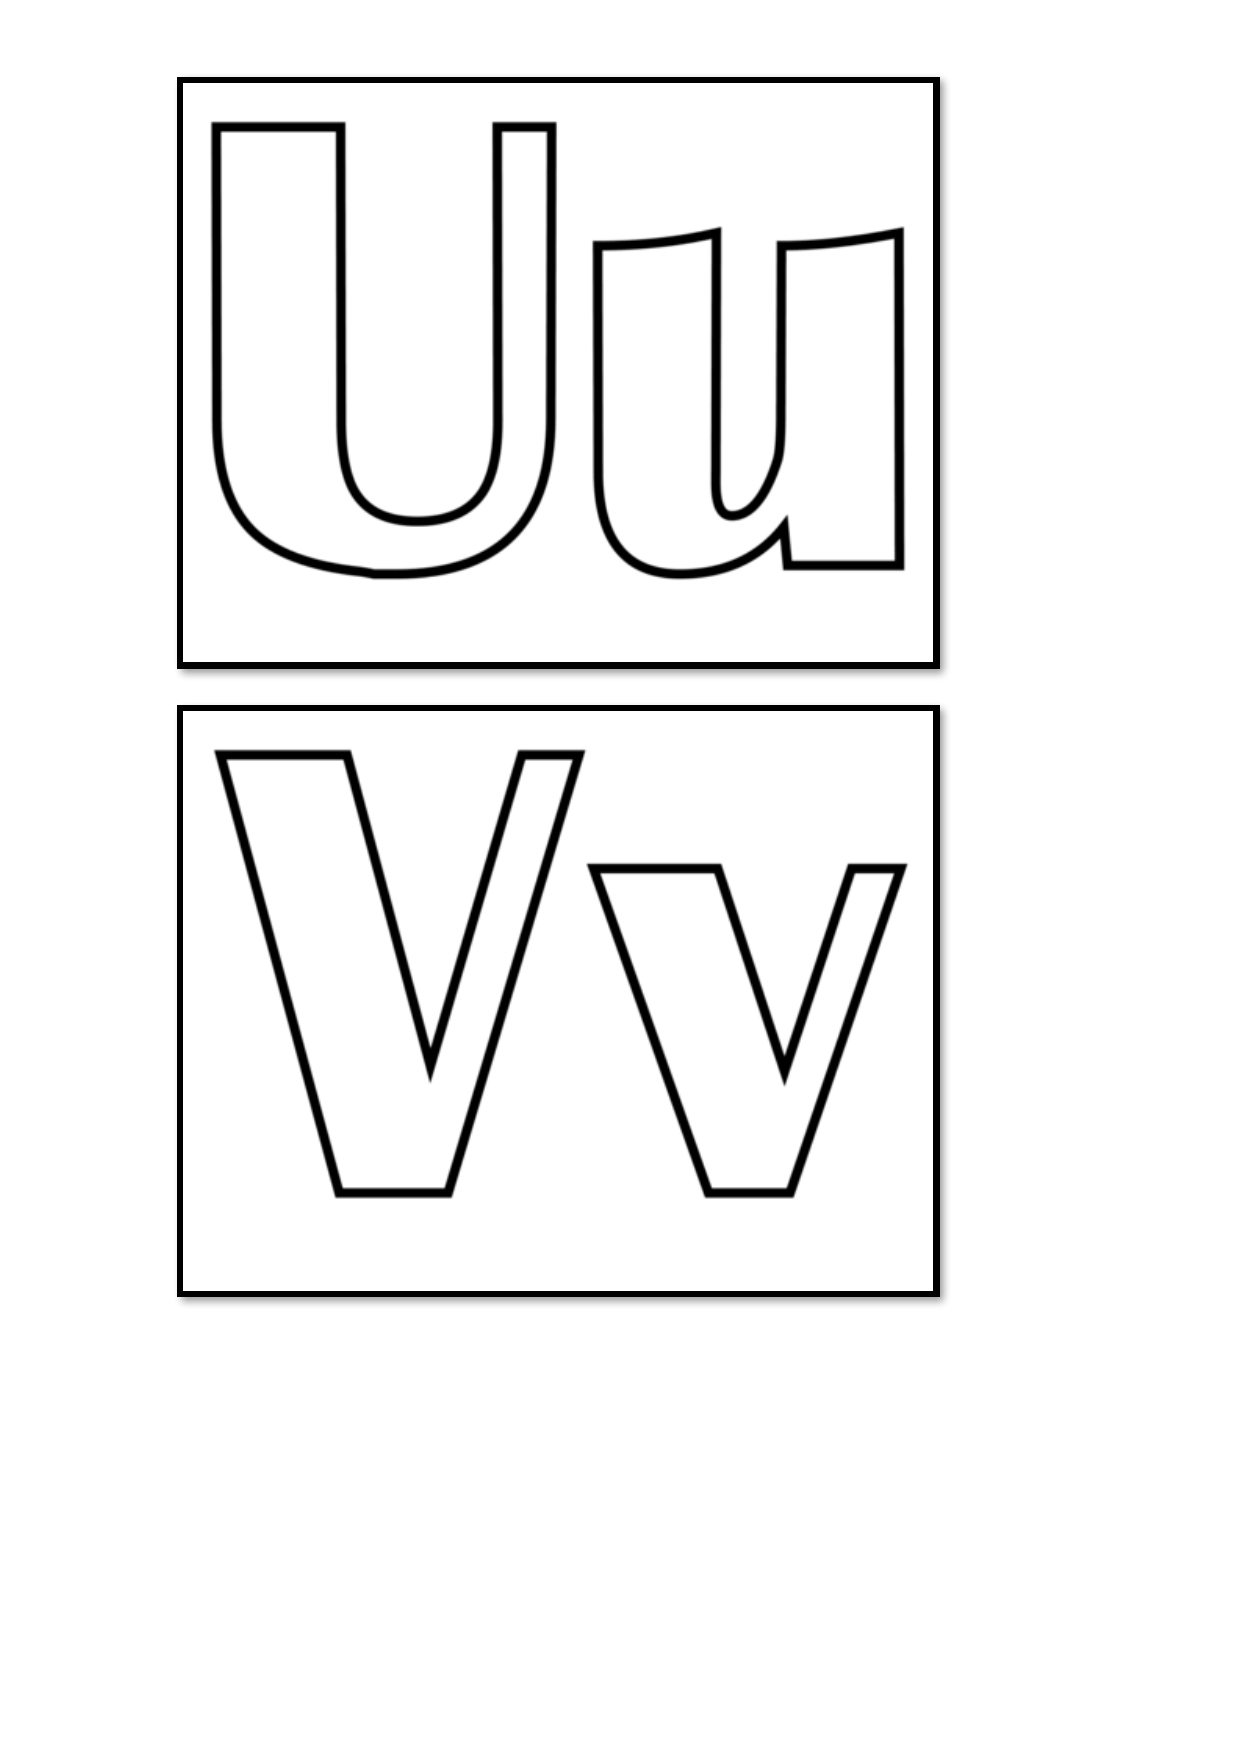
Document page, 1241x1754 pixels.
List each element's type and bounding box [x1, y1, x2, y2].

picture [183, 83, 933, 662]
picture [183, 711, 933, 1291]
